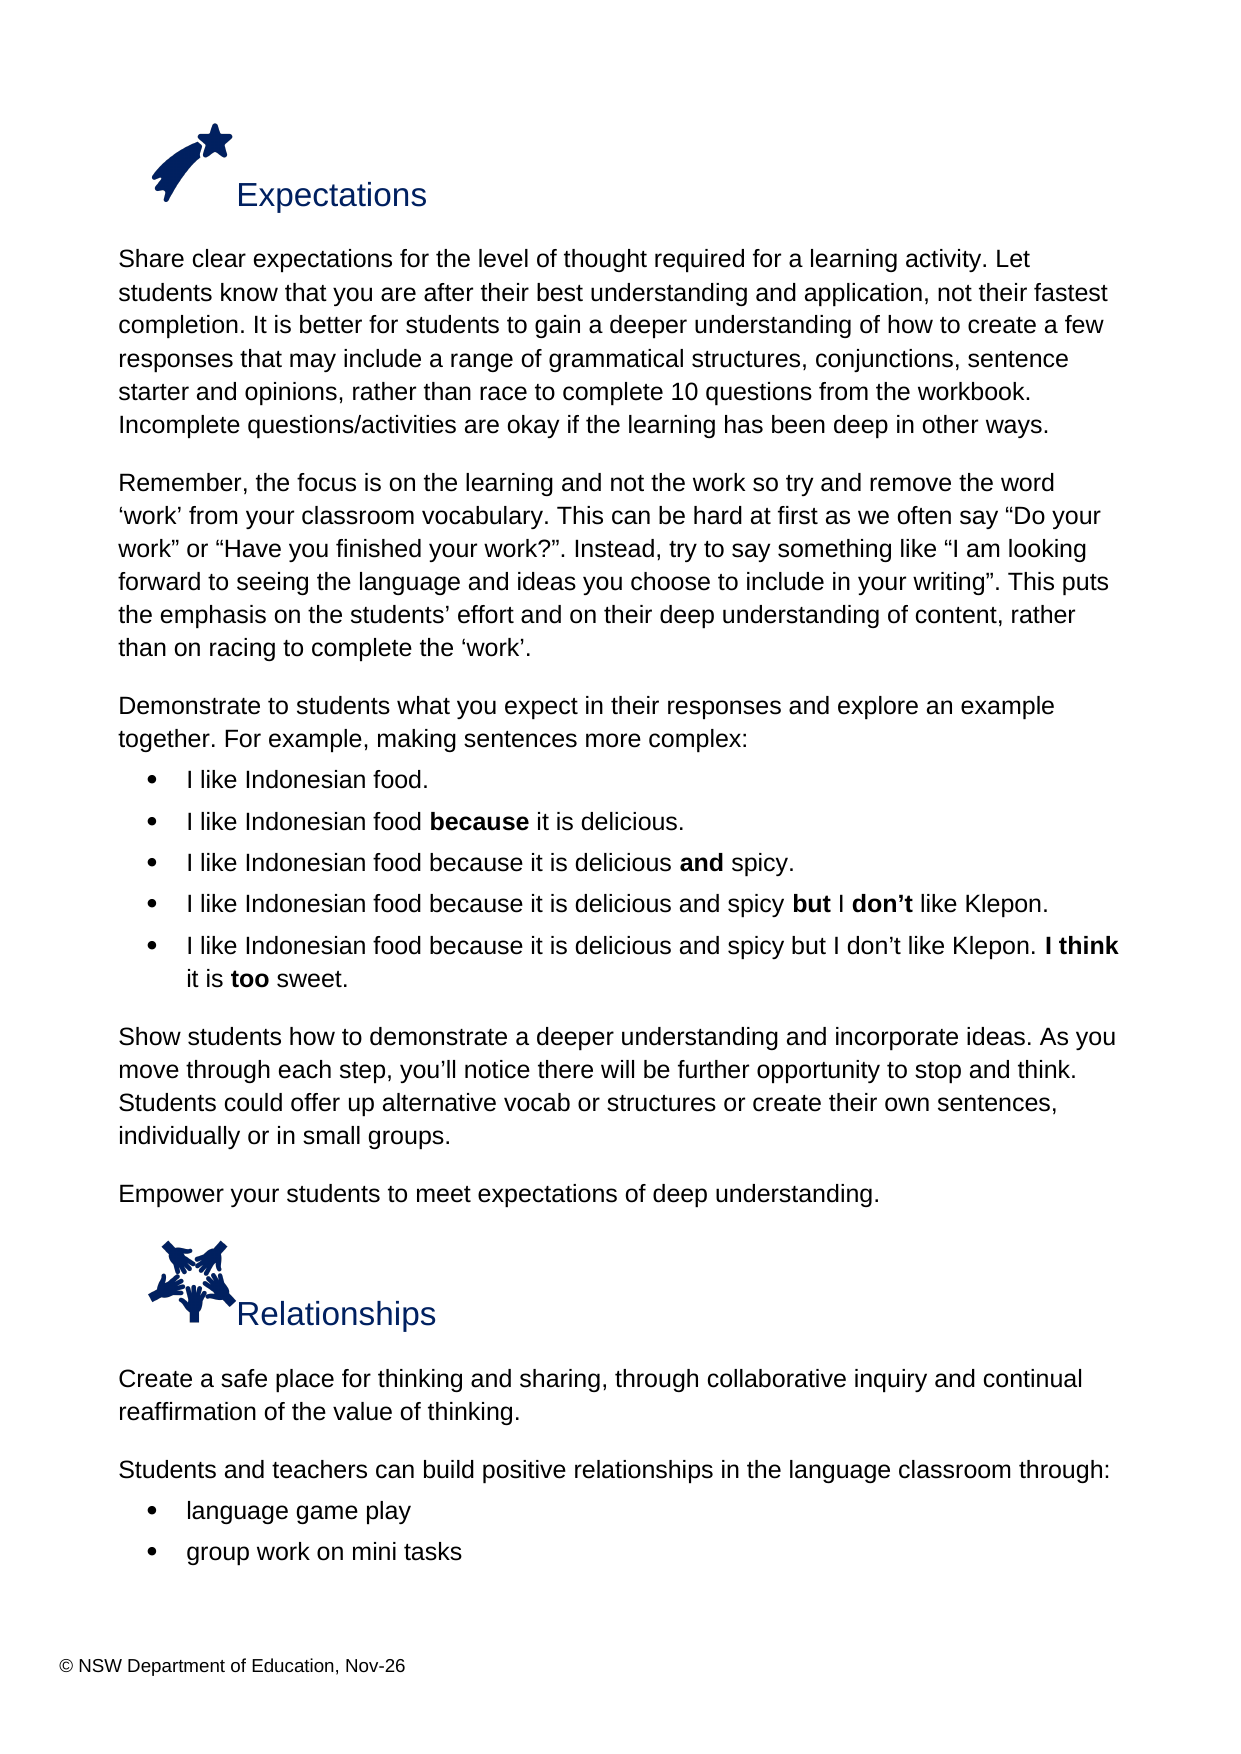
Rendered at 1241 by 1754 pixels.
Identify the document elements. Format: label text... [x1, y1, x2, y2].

list I like Indonesian food. [148, 765, 1122, 794]
list I like Indonesian food because it is delicious. [148, 807, 1122, 835]
picture [147, 1237, 237, 1326]
list I like Indonesian food because it is delicious and spicy but I don’t like Klepon. I think it is too sweet. [148, 931, 1122, 993]
subtitle Expectations [148, 118, 1122, 214]
list language game play [148, 1496, 1122, 1525]
text Show students how to demonstrate a deeper understanding and incorporate ideas. As you move through each step, you’ll notice there will be further opportunity to stop and think. Students could offer up alternative vocab or structures or create their own sentences, individually or in small groups. [118, 1022, 1122, 1150]
list group work on mini tasks [148, 1537, 1122, 1566]
text Remember, the focus is on the learning and not the work so try and remove the word ‘work’ from your classroom vocabulary. This can be hard at first as we often say “Do your work” or “Have you finished your work?”. Instead, try to say something like “I am looking forward to seeing the language and ideas you choose to include in your writing”. This puts the emphasis on the students’ effort and on their deep understanding of content, rather than on racing to complete the ‘work’. [118, 468, 1122, 661]
text Empower your students to meet expectations of deep understanding. [118, 1179, 1122, 1208]
list I like Indonesian food because it is delicious and spicy but I don’t like Klepon. [148, 889, 1122, 918]
text Create a safe place for thinking and sharing, through collaborative inquiry and continual reaffirmation of the value of thinking. [118, 1363, 1122, 1425]
picture [147, 118, 237, 207]
subtitle Relationships [148, 1237, 1122, 1333]
text Students and teachers can build positive relationships in the language classroom through: [118, 1454, 1122, 1483]
list I like Indonesian food because it is delicious and spicy. [148, 848, 1122, 877]
text Share clear expectations for the level of thought required for a learning activity. Let students know that you are after their best understanding and application, not their fastest completion. It is better for students to gain a deeper understanding of how to create a few responses that may include a range of grammatical structures, conjunctions, sentence starter and opinions, rather than race to complete 10 questions from the workbook. Incomplete questions/activities are okay if the learning has been deep in other ways. [118, 244, 1122, 438]
text Demonstrate to students what you expect in their responses and explore an example together. For example, making sentences more complex: [118, 691, 1122, 752]
